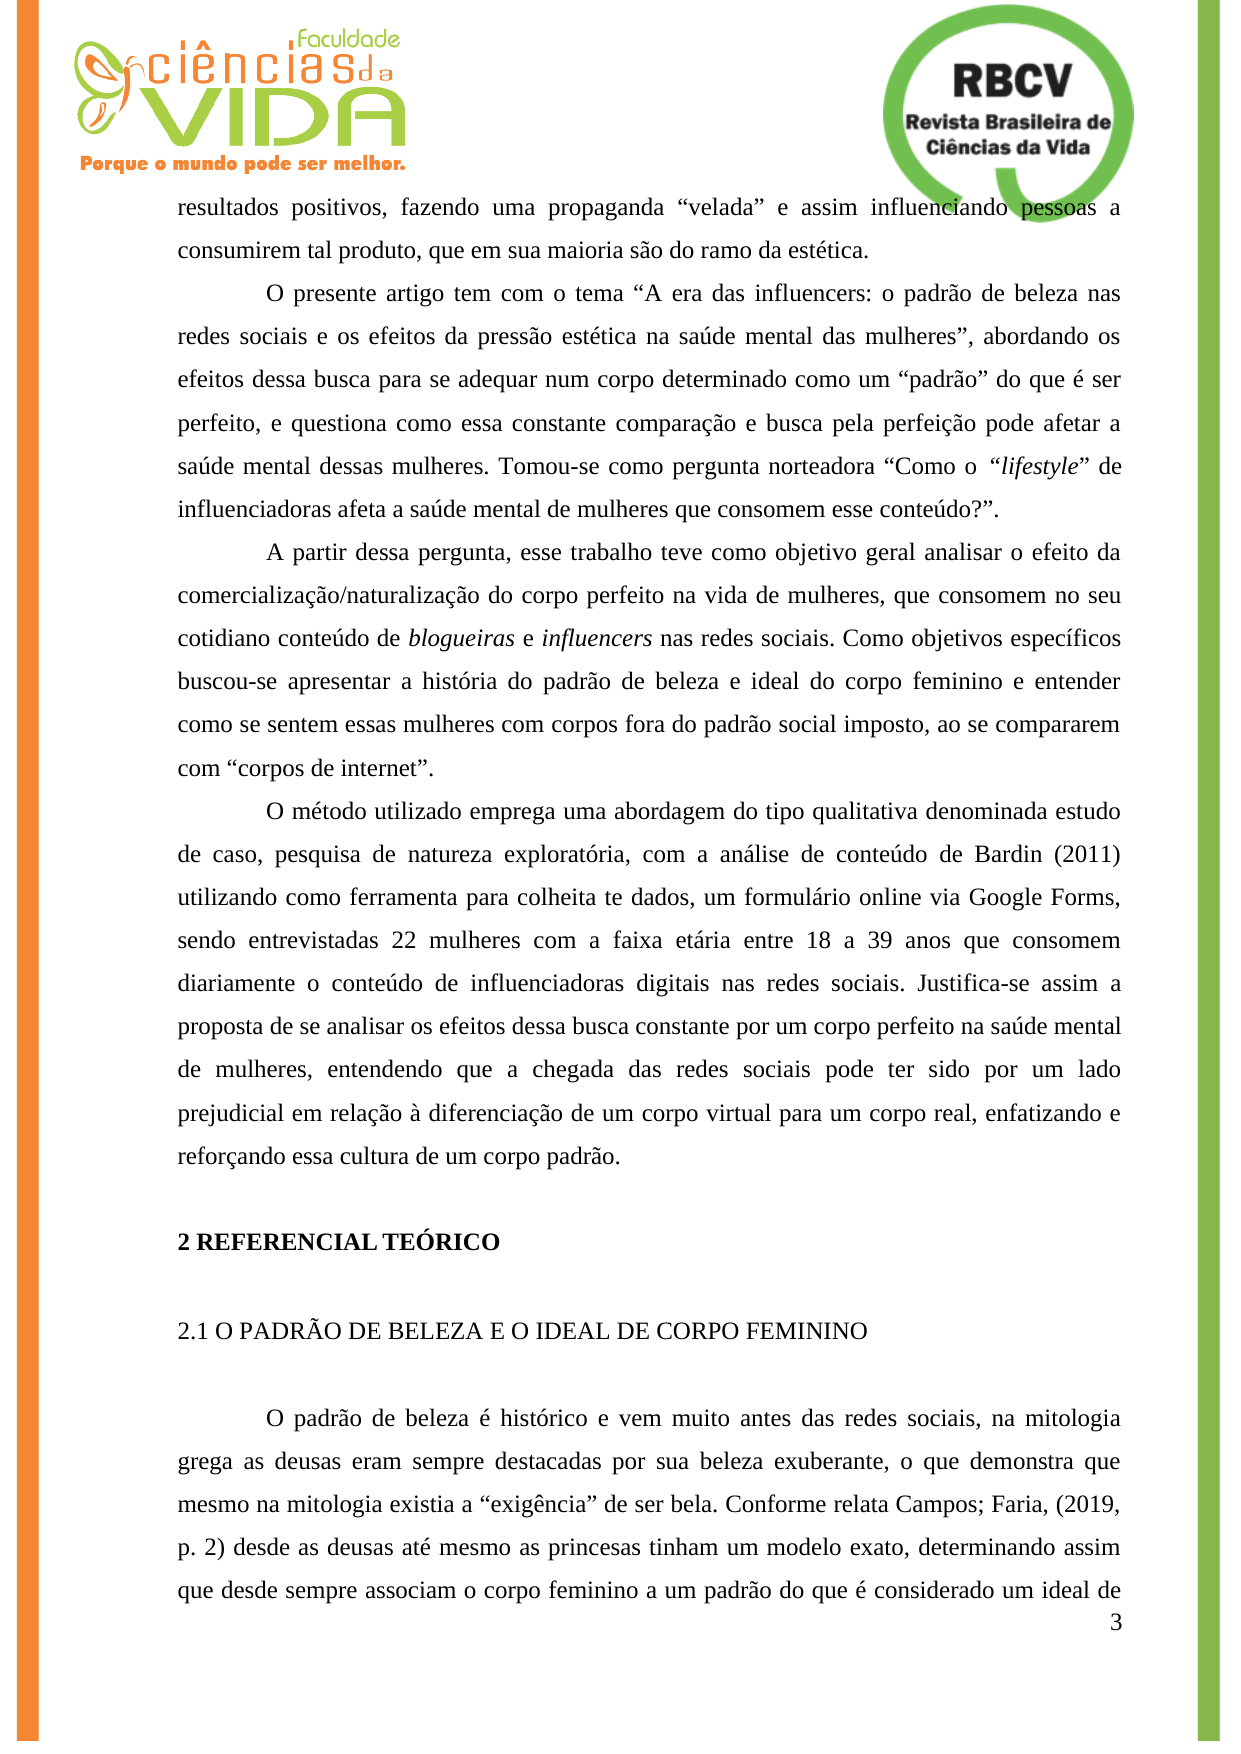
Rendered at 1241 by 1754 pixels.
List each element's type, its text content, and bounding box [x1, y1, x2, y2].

text 2.1 O PADRÃO DE BELEZA E O IDEAL DE CORPO FEMININO [177, 1316, 1122, 1345]
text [177, 192, 1122, 264]
text O método utilizado emprega uma abordagem do tipo qualitativa denominada estudo de caso, pesquisa de natureza exploratória, com a análise de conteúdo de Bardin (2011) utilizando como ferramenta para colheita te dados, um formulário online via Google Forms, sendo entrevistadas 22 mulheres com a faixa etária entre 18 a 39 anos que consomem diariamente o conteúdo de influenciadoras digitais nas redes sociais. Justifica-se assim a proposta de se analisar os efeitos dessa busca constante por um corpo perfeito na saúde mental de mulheres, entendendo que a chegada das redes sociais pode ter sido por um lado prejudicial em relação à diferenciação de um corpo virtual para um corpo real, enfatizando e reforçando essa cultura de um corpo padrão. [177, 796, 1122, 1169]
text O presente artigo tem com o tema “A era das influencers: o padrão de beleza nas redes sociais e os efeitos da pressão estética na saúde mental das mulheres”, abordando os efeitos dessa busca para se adequar num corpo determinado como um “padrão” do que é ser perfeito, e questiona como essa constante comparação e busca pela perfeição pode afetar a saúde mental dessas mulheres. Tomou-se como pergunta norteadora “Como o “lifestyle” de influenciadoras afeta a saúde mental de mulheres que consomem esse conteúdo?”. [177, 278, 1122, 523]
subtitle 2 REFERENCIAL TEÓRICO [177, 1227, 1122, 1256]
text A partir dessa pergunta, esse trabalho teve como objetivo geral analisar o efeito da comercialização/naturalização do corpo perfeito na vida de mulheres, que consomem no seu cotidiano conteúdo de blogueiras e influencers nas redes sociais. Como objetivos específicos buscou-se apresentar a história do padrão de beleza e ideal do corpo feminino e entender como se sentem essas mulheres com corpos fora do padrão social imposto, ao se compararem com “corpos de internet”. [177, 537, 1122, 781]
picture [16, 0, 1220, 1741]
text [177, 1403, 1122, 1604]
